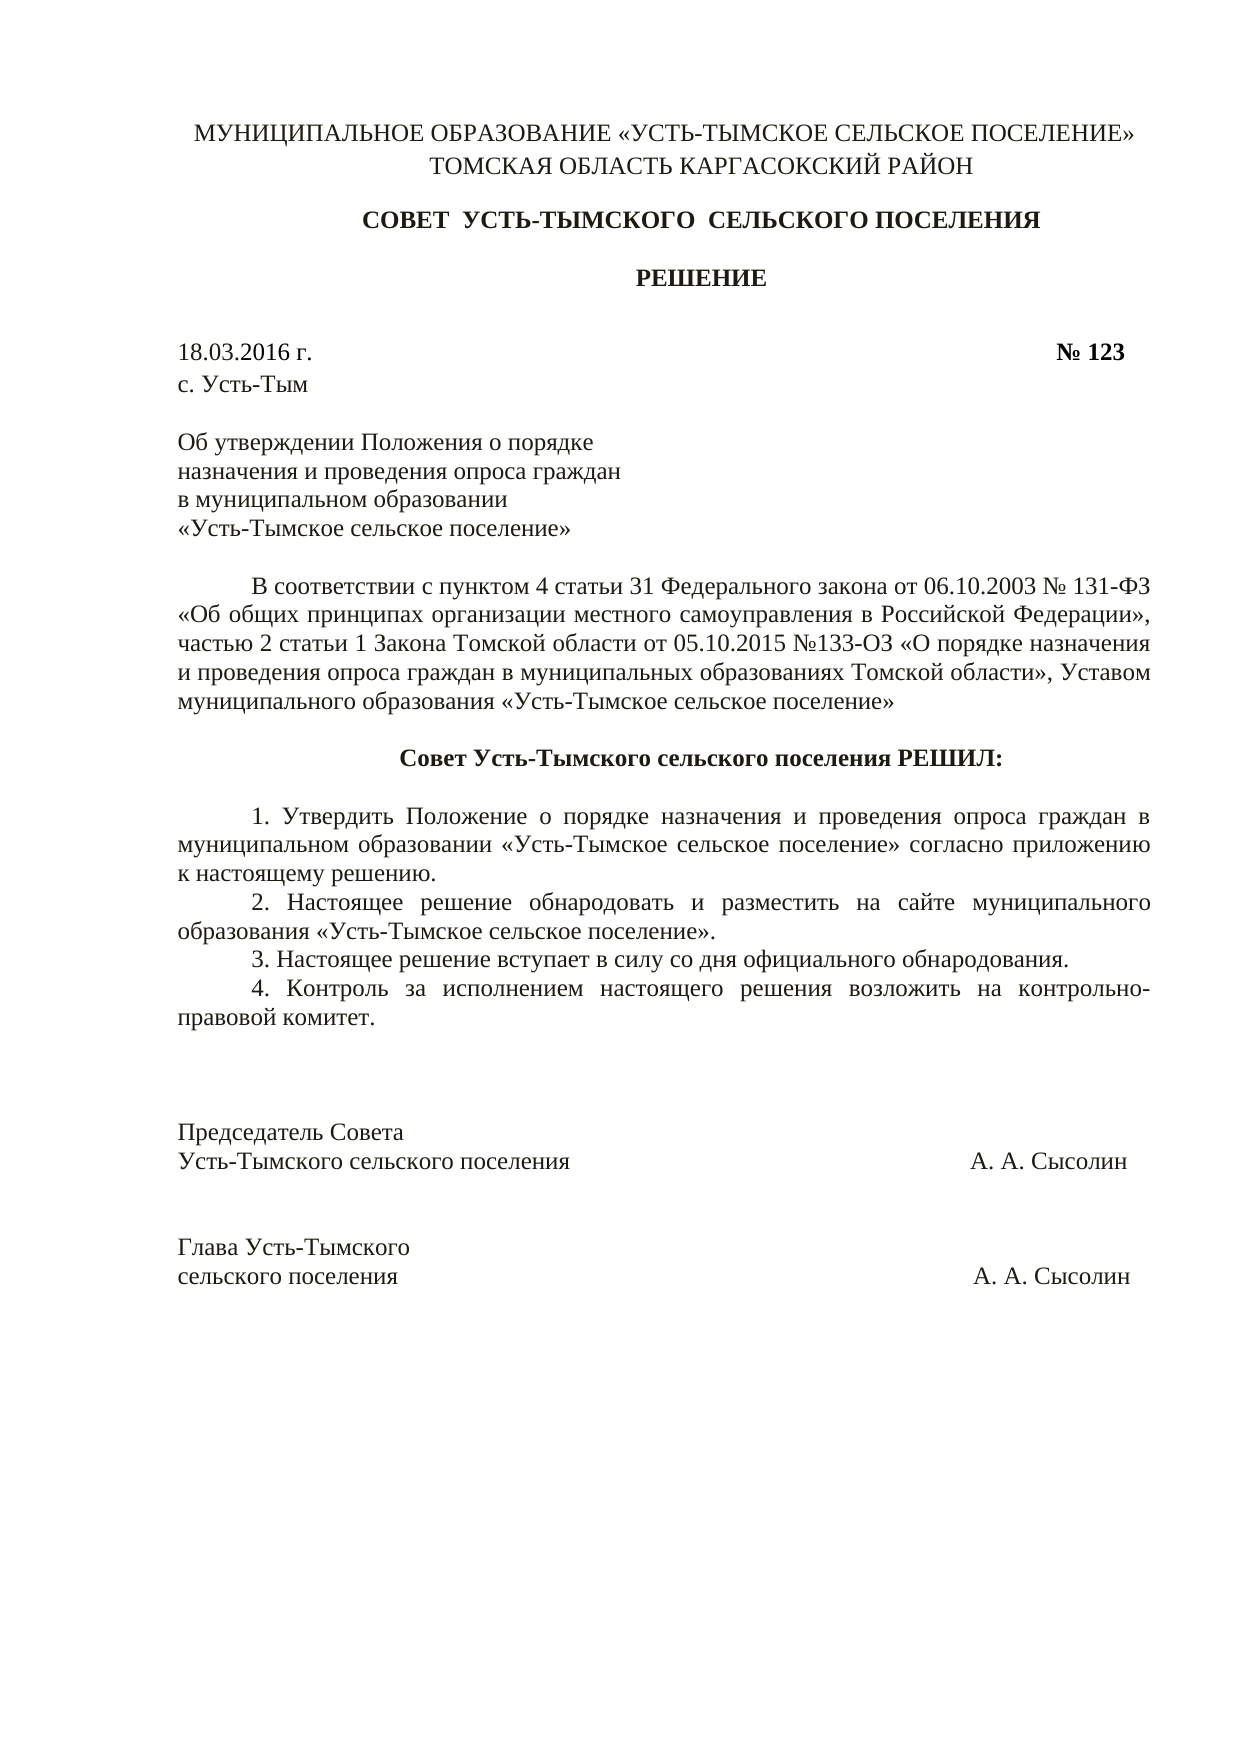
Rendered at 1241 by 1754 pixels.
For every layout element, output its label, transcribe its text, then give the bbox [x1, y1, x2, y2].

text МУНИЦИПАЛЬНОЕ ОБРАЗОВАНИЕ «УСТЬ-ТЫМСКОЕ СЕЛЬСКОЕ ПОСЕЛЕНИЕ» [177, 118, 1152, 147]
text 1. Утвердить Положение о порядке назначения и проведения опроса граждан в муниципальном образовании «Усть-Тымское сельское поселение» согласно приложению к настоящему решению. [177, 801, 1152, 887]
text 18.03.2016 г. № 123 [177, 337, 1152, 365]
text Усть-Тымского сельского поселения А. А. Сысолин [177, 1146, 1152, 1174]
text сельского поселения А. А. Сысолин [177, 1261, 1152, 1289]
text Об утверждении Положения о порядке [177, 427, 1152, 456]
text 2. Настоящее решение обнародовать и разместить на сайте муниципального образования «Усть-Тымское сельское поселение». [177, 887, 1152, 944]
text 3. Настоящее решение вступает в силу со дня официального обнародования. [177, 944, 1152, 973]
text «Усть-Тымское сельское поселение» [177, 513, 1152, 542]
text Глава Усть-Тымского [177, 1232, 1152, 1261]
text 4. Контроль за исполнением настоящего решения возложить на контрольно-правовой комитет. [177, 973, 1152, 1031]
text СОВЕТ УСТЬ-ТЫМСКОГО СЕЛЬСКОГО ПОСЕЛЕНИЯ [177, 205, 1152, 234]
text с. Усть-Тым [177, 369, 1152, 398]
text в муниципальном образовании [177, 484, 1152, 513]
text Председатель Совета [177, 1117, 1152, 1146]
text назначения и проведения опроса граждан [177, 456, 1152, 484]
text ТОМСКАЯ ОБЛАСТЬ КАРГАСОКСКИЙ РАЙОН [177, 151, 1152, 180]
subtitle РЕШЕНИЕ [177, 263, 1152, 292]
text Совет Усть-Тымского сельского поселения РЕШИЛ: [177, 743, 1152, 772]
text В соответствии с пунктом 4 статьи 31 Федерального закона от 06.10.2003 № 131-ФЗ «Об общих принципах организации местного самоуправления в Российской Федерации», частью 2 статьи 1 Закона Томской области от 05.10.2015 №133-ОЗ «О порядке назначения и проведения опроса граждан в муниципальных образованиях Томской области», Уставом муниципального образования «Усть-Тымское сельское поселение» [177, 571, 1152, 714]
